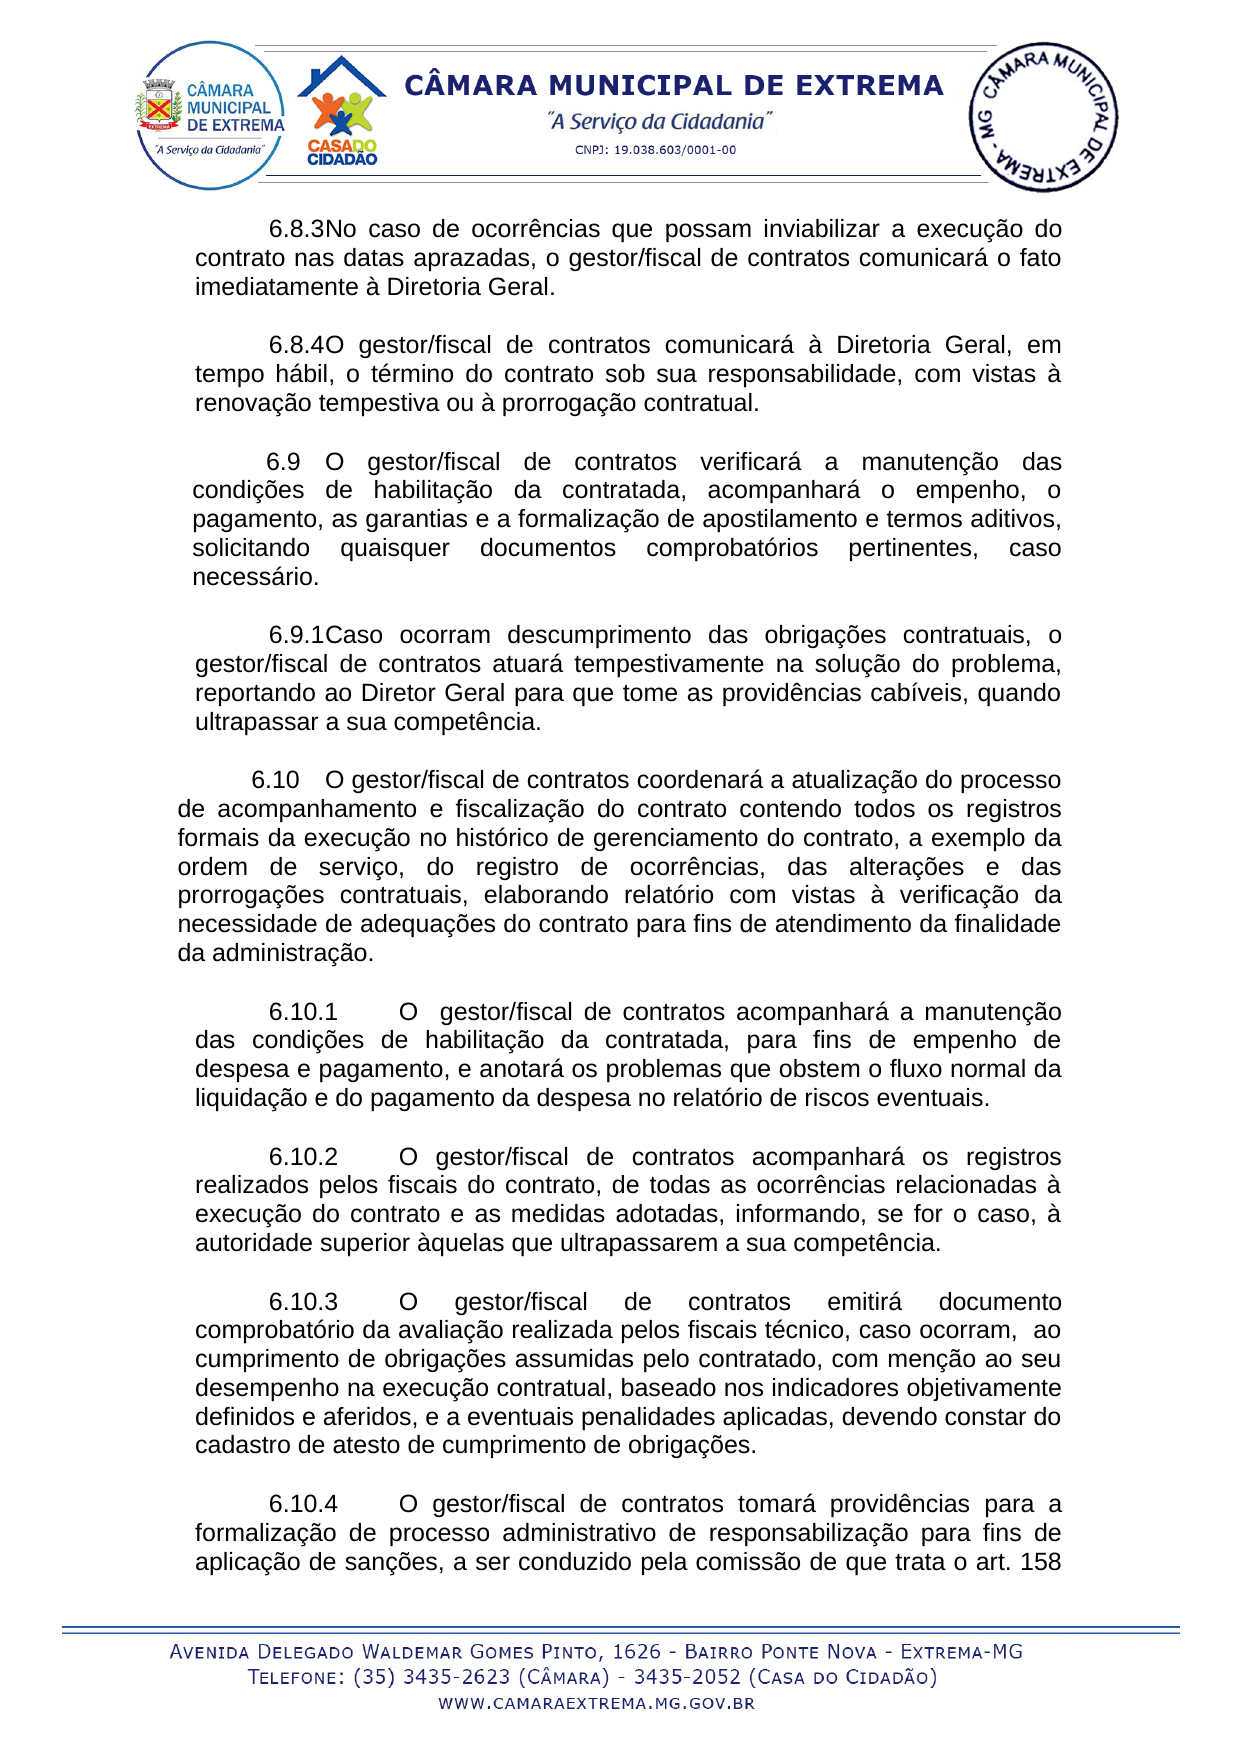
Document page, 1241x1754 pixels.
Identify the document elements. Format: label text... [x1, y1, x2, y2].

list O gestor/fiscal de contratos coordenará a atualização do processo de acompanhamento e fiscalização do contrato contendo todos os registros formais da execução no histórico de gerenciamento do contrato, a exemplo da ordem de serviço, do registro de ocorrências, das alterações e das prorrogações contratuais, elaborando relatório com vistas à verificação da necessidade de adequações do contrato para fins de atendimento da finalidade da administração. [177, 765, 1063, 966]
picture [46, 1615, 1194, 1724]
list O gestor/fiscal de contratos verificará a manutenção das condições de habilitação da contratada, acompanhará o empenho, o pagamento, as garantias e a formalização de apostilamento e termos aditivos, solicitando quaisquer documentos comprobatórios pertinentes, caso necessário. [192, 446, 1063, 590]
picture [124, 30, 1123, 221]
list O gestor/fiscal de contratos comunicará à Diretoria Geral, em tempo hábil, o término do contrato sob sua responsabilidade, com vistas à renovação tempestiva ou à prorrogação contratual. [195, 330, 1063, 416]
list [195, 1489, 1063, 1575]
list O gestor/fiscal de contratos acompanhará a manutenção das condições de habilitação da contratada, para fins de empenho de despesa e pagamento, e anotará os problemas que obstem o fluxo normal da liquidação e do pagamento da despesa no relatório de riscos eventuais. [195, 996, 1063, 1111]
list No caso de ocorrências que possam inviabilizar a execução do contrato nas datas aprazadas, o gestor/fiscal de contratos comunicará o fato imediatamente à Diretoria Geral. [195, 214, 1063, 300]
list O gestor/fiscal de contratos emitirá documento comprobatório da avaliação realizada pelos fiscais técnico, caso ocorram, ao cumprimento de obrigações assumidas pelo contratado, com menção ao seu desempenho na execução contratual, baseado nos indicadores objetivamente definidos e aferidos, e a eventuais penalidades aplicadas, devendo constar do cadastro de atesto de cumprimento de obrigações. [195, 1286, 1063, 1459]
list Caso ocorram descumprimento das obrigações contratuais, o gestor/fiscal de contratos atuará tempestivamente na solução do problema, reportando ao Diretor Geral para que tome as providências cabíveis, quando ultrapassar a sua competência. [195, 620, 1063, 735]
list O gestor/fiscal de contratos acompanhará os registros realizados pelos fiscais do contrato, de todas as ocorrências relacionadas à execução do contrato e as medidas adotadas, informando, se for o caso, à autoridade superior àquelas que ultrapassarem a sua competência. [195, 1141, 1063, 1256]
